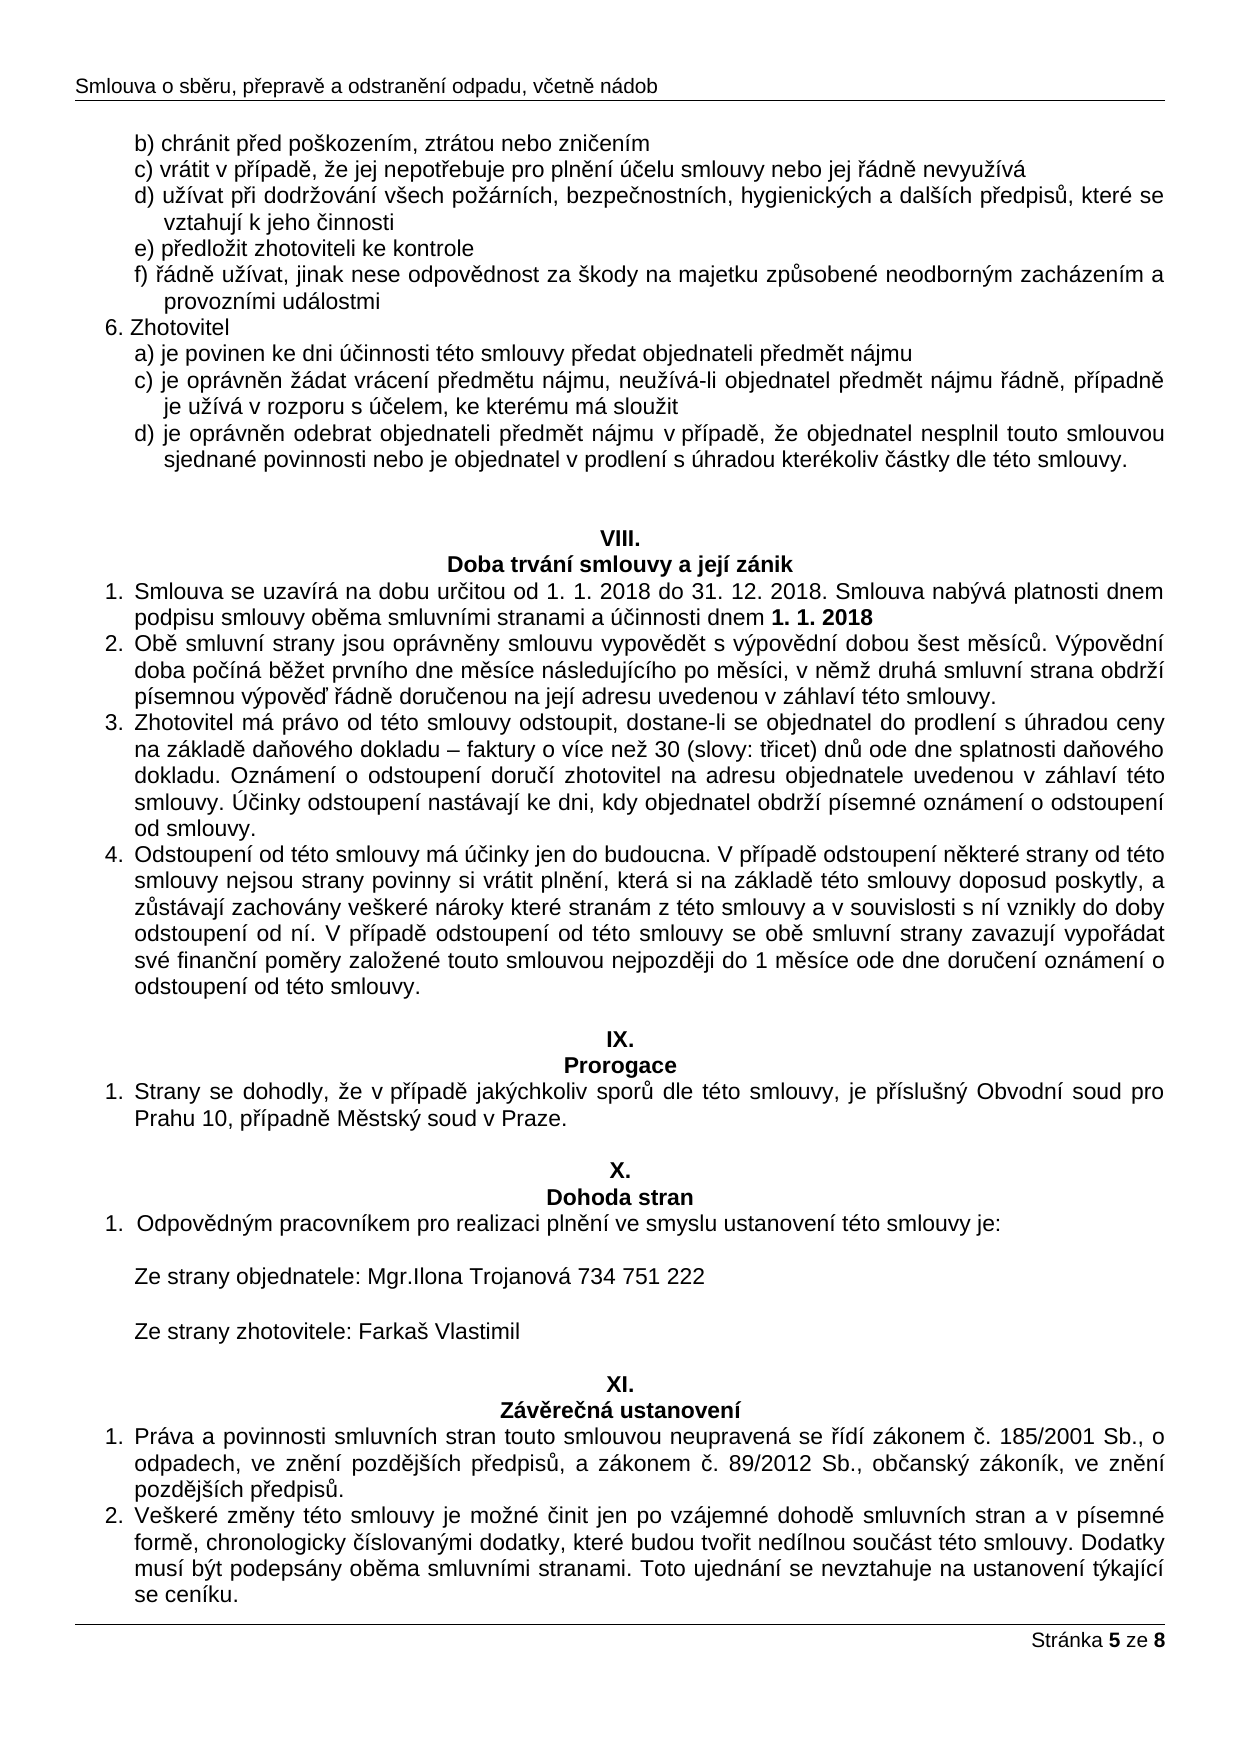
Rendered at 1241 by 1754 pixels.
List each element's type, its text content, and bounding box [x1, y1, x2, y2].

text XI. [75, 1371, 1165, 1397]
text e) předložit zhotoviteli ke kontrole [75, 235, 1165, 261]
text Ze strany objednatele: Mgr.Ilona Trojanová 734 751 222 [134, 1263, 1165, 1289]
list Strany se dohodly, že v případě jakýchkoliv sporů dle této smlouvy, je příslušný Obvodní soud pro Prahu 10, případně Městský soud v Praze. [104, 1078, 1165, 1131]
list Veškeré změny této smlouvy je možné činit jen po vzájemné dohodě smluvních stran a v písemné formě, chronologicky číslovanými dodatky, které budou tvořit nedílnou součást této smlouvy. Dodatky musí být podepsány oběma smluvními stranami. Toto ujednání se nevztahuje na ustanovení týkající se ceníku. [104, 1502, 1165, 1608]
text Ze strany zhotovitele: Farkaš Vlastimil [134, 1318, 1165, 1344]
text b) chránit před poškozením, ztrátou nebo zničením [134, 129, 1165, 156]
text VIII. [75, 525, 1165, 551]
text a) je povinen ke dni účinnosti této smlouvy předat objednateli předmět nájmu [134, 340, 1165, 367]
text 6. Zhotovitel [104, 314, 1165, 340]
text Doba trvání smlouvy a její zánik [75, 551, 1165, 578]
list Smlouva se uzavírá na dobu určitou od 1. 1. 2018 do 31. 12. 2018. Smlouva nabývá platnosti dnem podpisu smlouvy oběma smluvními stranami a účinnosti dnem 1. 1. 2018 [104, 578, 1165, 630]
text d) užívat při dodržování všech požárních, bezpečnostních, hygienických a dalších předpisů, které se vztahují k jeho činnosti [134, 182, 1165, 235]
text Dohoda stran [75, 1184, 1165, 1210]
list Práva a povinnosti smluvních stran touto smlouvou neupravená se řídí zákonem č. 185/2001 Sb., o odpadech, ve znění pozdějších předpisů, a zákonem č. 89/2012 Sb., občanský zákoník, ve znění pozdějších předpisů. [104, 1423, 1165, 1502]
text c) je oprávněn žádat vrácení předmětu nájmu, neužívá-li objednatel předmět nájmu řádně, případně je užívá v rozporu s účelem, ke kterému má sloužit [134, 367, 1165, 419]
text Závěrečná ustanovení [75, 1397, 1165, 1423]
list Odstoupení od této smlouvy má účinky jen do budoucna. V případě odstoupení některé strany od této smlouvy nejsou strany povinny si vrátit plnění, která si na základě této smlouvy doposud poskytly, a zůstávají zachovány veškeré nároky které stranám z této smlouvy a v souvislosti s ní vznikly do doby odstoupení od ní. V případě odstoupení od této smlouvy se obě smluvní strany zavazují vypořádat své finanční poměry založené touto smlouvou nejpozději do 1 měsíce ode dne doručení oznámení o odstoupení od této smlouvy. [104, 841, 1165, 999]
text c) vrátit v případě, že jej nepotřebuje pro plnění účelu smlouvy nebo jej řádně nevyužívá [134, 156, 1165, 182]
text IX. [75, 1026, 1165, 1052]
list Obě smluvní strany jsou oprávněny smlouvu vypovědět s výpovědní dobou šest měsíců. Výpovědní doba počíná běžet prvního dne měsíce následujícího po měsíci, v němž druhá smluvní strana obdrží písemnou výpověď řádně doručenou na její adresu uvedenou v záhlaví této smlouvy. [104, 630, 1165, 709]
text Prorogace [75, 1052, 1165, 1078]
text d) je oprávněn odebrat objednateli předmět nájmu v případě, že objednatel nesplnil touto smlouvou sjednané povinnosti nebo je objednatel v prodlení s úhradou kterékoliv částky dle této smlouvy. [134, 419, 1165, 472]
text f) řádně užívat, jinak nese odpovědnost za škody na majetku způsobené neodborným zacházením a provozními událostmi [134, 261, 1165, 314]
text 1. Odpovědným pracovníkem pro realizaci plnění ve smyslu ustanovení této smlouvy je: [104, 1210, 1165, 1236]
text X. [75, 1157, 1165, 1184]
list Zhotovitel má právo od této smlouvy odstoupit, dostane-li se objednatel do prodlení s úhradou ceny na základě daňového dokladu – faktury o více než 30 (slovy: třicet) dnů ode dne splatnosti daňového dokladu. Oznámení o odstoupení doručí zhotovitel na adresu objednatele uvedenou v záhlaví této smlouvy. Účinky odstoupení nastávají ke dni, kdy objednatel obdrží písemné oznámení o odstoupení od smlouvy. [104, 709, 1165, 841]
